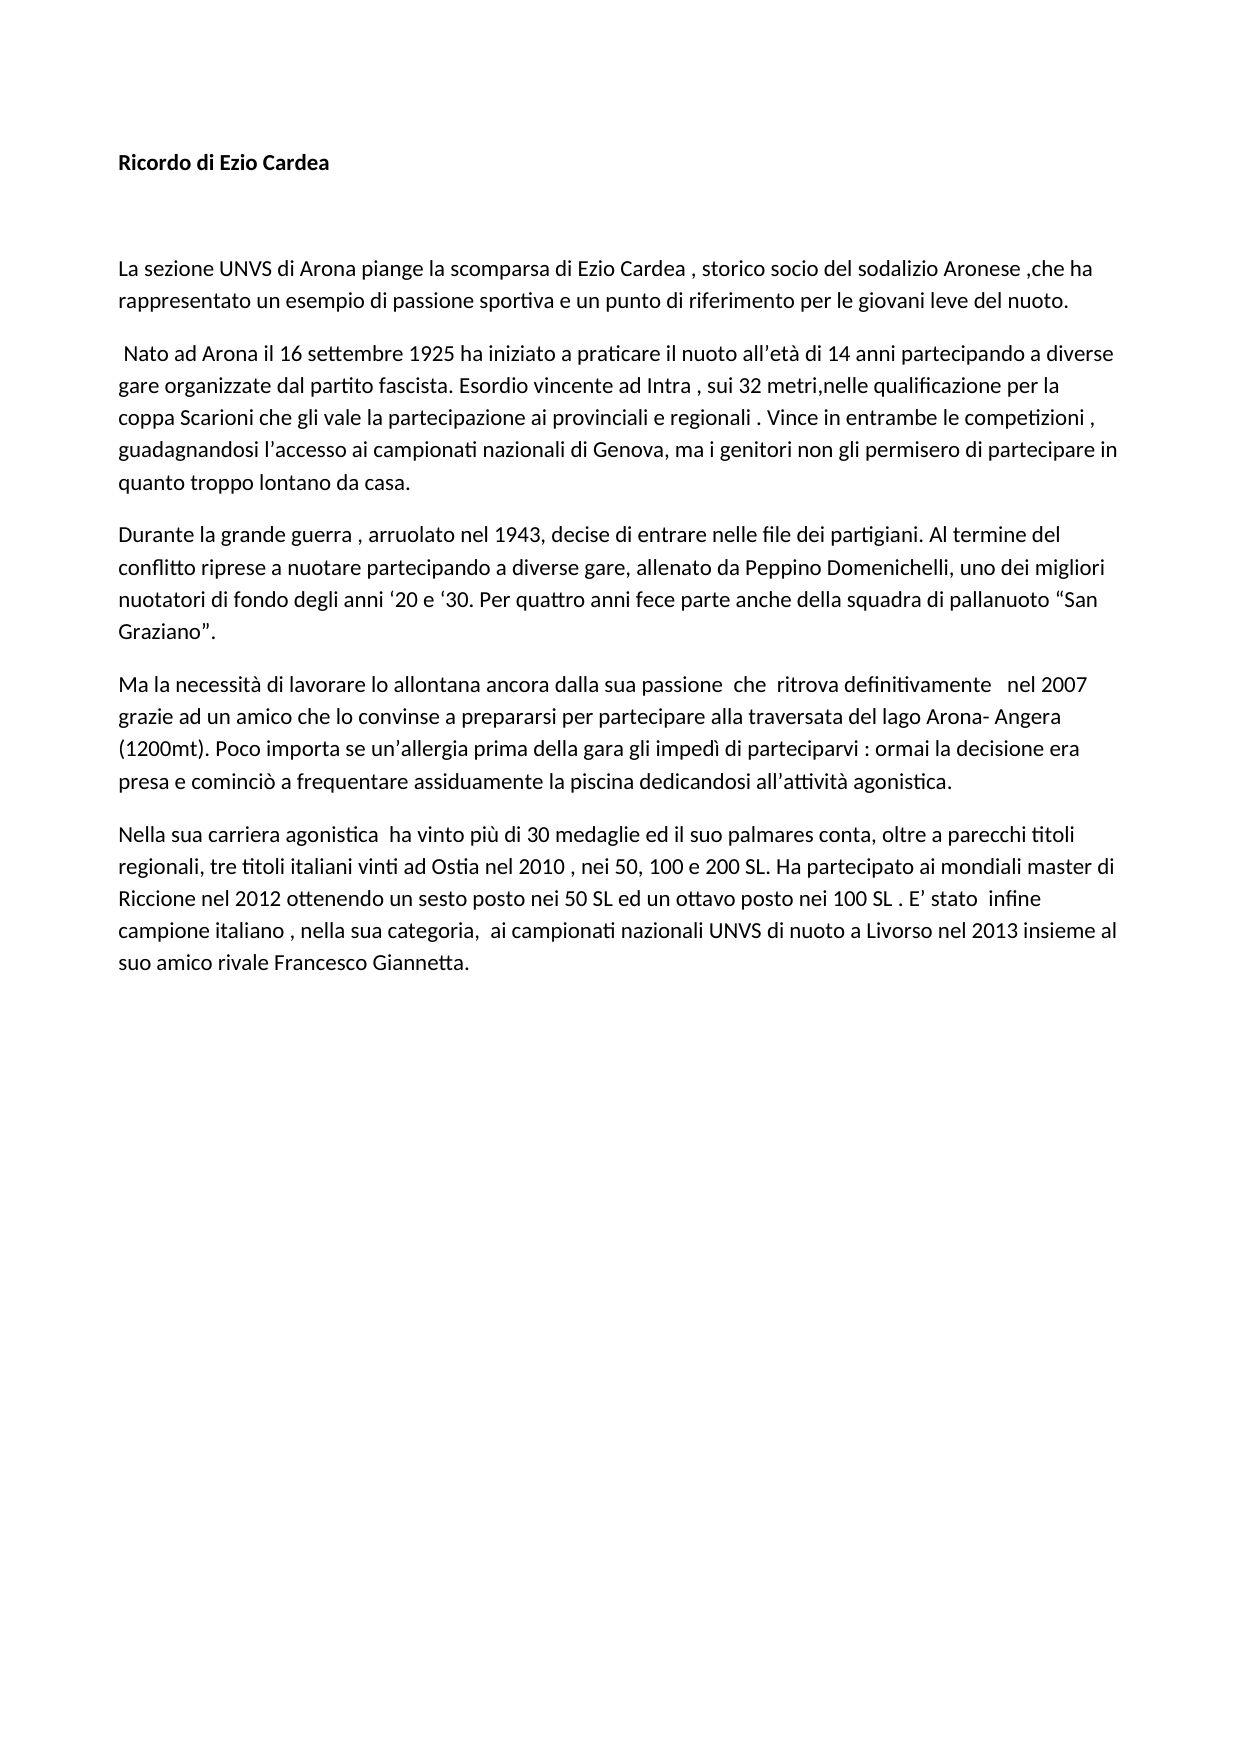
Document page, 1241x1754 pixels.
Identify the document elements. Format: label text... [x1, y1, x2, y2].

text Ricordo di Ezio Cardea [118, 148, 1122, 176]
text Ma la necessità di lavorare lo allontana ancora dalla sua passione che ritrova definitivamente nel 2007 grazie ad un amico che lo convinse a prepararsi per partecipare alla traversata del lago Arona- Angera (1200mt). Poco importa se un’allergia prima della gara gli impedì di parteciparvi : ormai la decisione era presa e cominciò a frequentare assiduamente la piscina dedicandosi all’attività agonistica. [118, 670, 1122, 795]
text Nato ad Arona il 16 settembre 1925 ha iniziato a praticare il nuoto all’età di 14 anni partecipando a diverse gare organizzate dal partito fascista. Esordio vincente ad Intra , sui 32 metri,nelle qualificazione per la coppa Scarioni che gli vale la partecipazione ai provinciali e regionali . Vince in entrambe le competizioni , guadagnandosi l’accesso ai campionati nazionali di Genova, ma i genitori non gli permisero di partecipare in quanto troppo lontano da casa. [118, 339, 1122, 496]
text La sezione UNVS di Arona piange la scomparsa di Ezio Cardea , storico socio del sodalizio Aronese ,che ha rappresentato un esempio di passione sportiva e un punto di riferimento per le giovani leve del nuoto. [118, 254, 1122, 314]
text Durante la grande guerra , arruolato nel 1943, decise di entrare nelle file dei partigiani. Al termine del conflitto riprese a nuotare partecipando a diverse gare, allenato da Peppino Domenichelli, uno dei migliori nuotatori di fondo degli anni ‘20 e ‘30. Per quattro anni fece parte anche della squadra di pallanuoto “San Graziano”. [118, 521, 1122, 645]
text Nella sua carriera agonistica ha vinto più di 30 medaglie ed il suo palmares conta, oltre a parecchi titoli regionali, tre titoli italiani vinti ad Ostia nel 2010 , nei 50, 100 e 200 SL. Ha partecipato ai mondiali master di Riccione nel 2012 ottenendo un sesto posto nei 50 SL ed un ottavo posto nei 100 SL . E’ stato infine campione italiano , nella sua categoria, ai campionati nazionali UNVS di nuoto a Livorso nel 2013 insieme al suo amico rivale Francesco Giannetta. [118, 820, 1122, 977]
